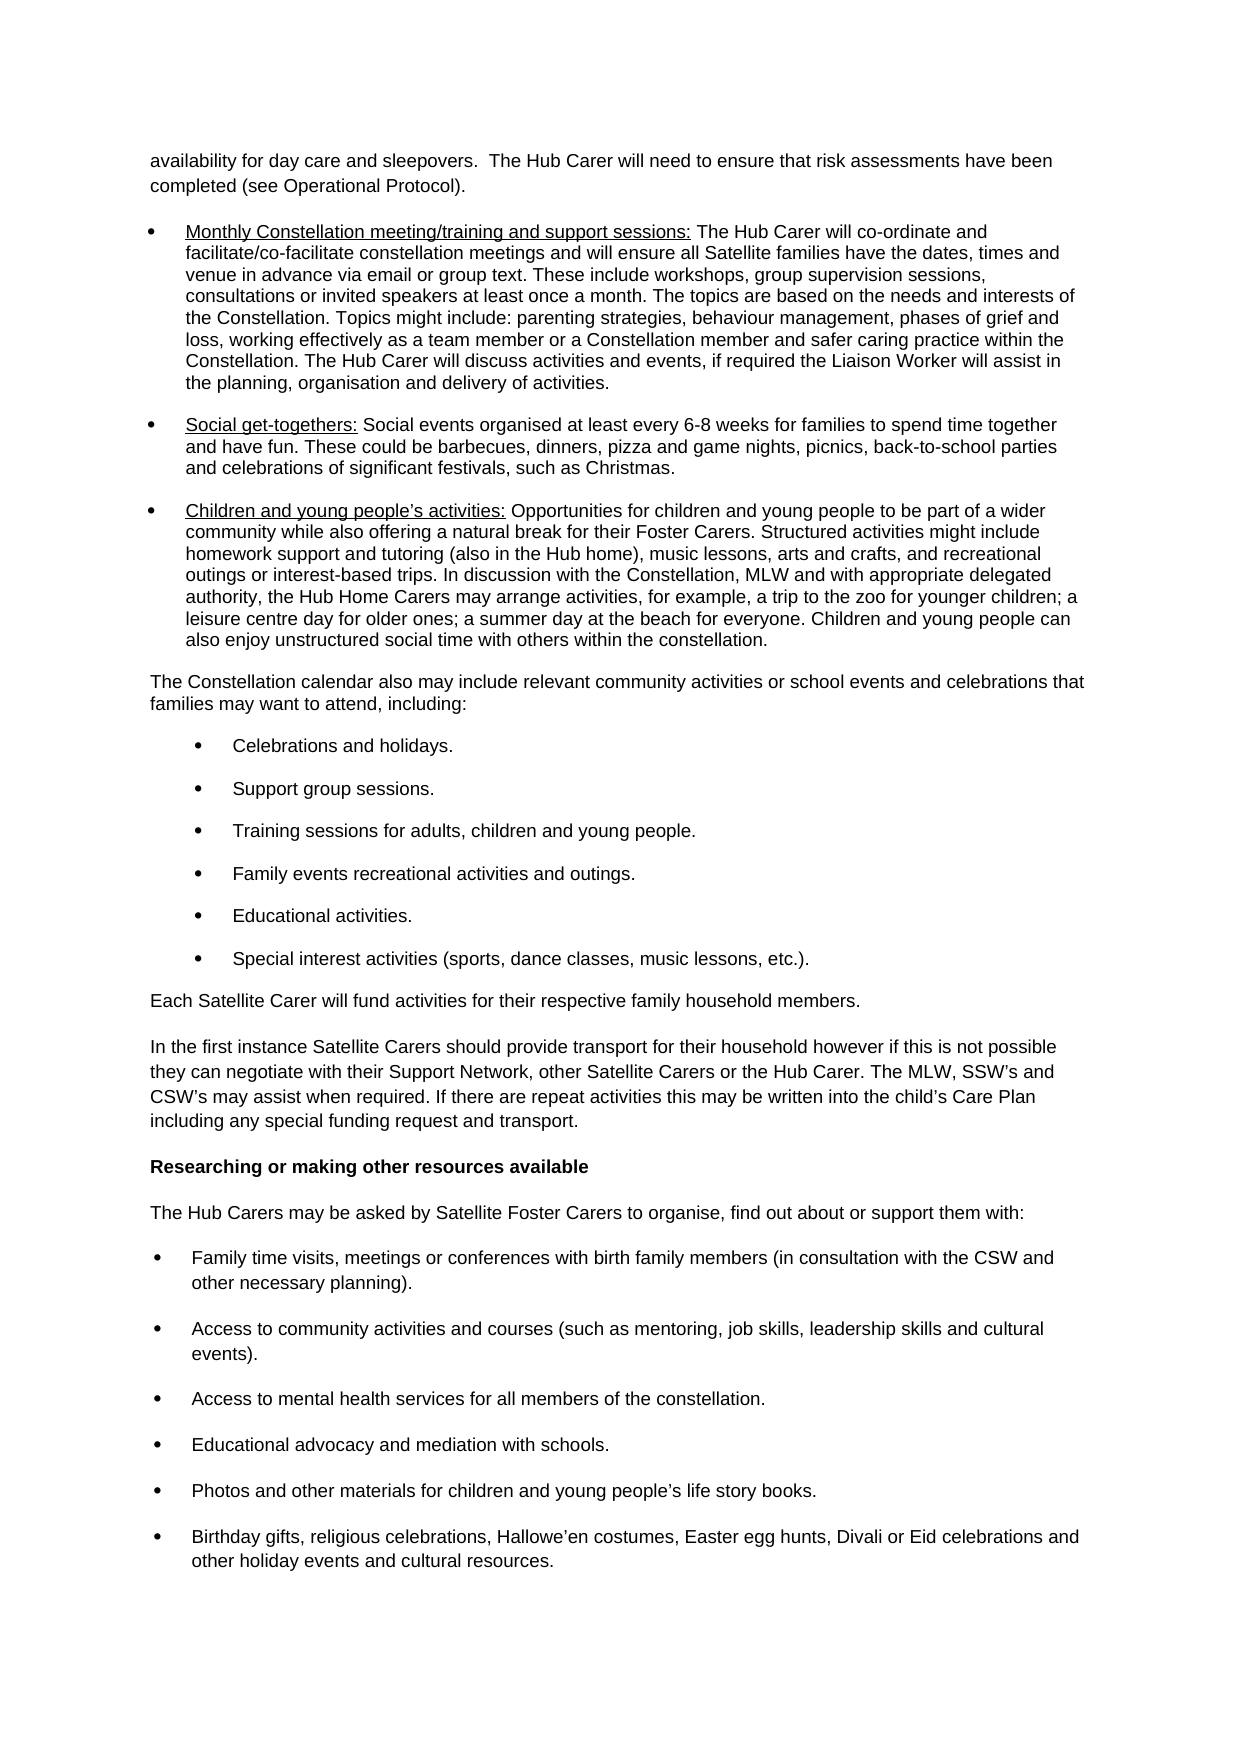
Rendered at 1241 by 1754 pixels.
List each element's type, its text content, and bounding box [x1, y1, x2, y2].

text In the first instance Satellite Carers should provide transport for their household however if this is not possible they can negotiate with their Support Network, other Satellite Carers or the Hub Carer. The MLW, SSW’s and CSW’s may assist when required. If there are repeat activities this may be written into the child’s Care Plan including any special funding request and transport. [150, 1036, 1090, 1132]
list Special interest activities (sports, dance classes, music lessons, etc.). [195, 948, 1090, 969]
list Educational activities. [195, 905, 1090, 927]
text The Hub Carers may be asked by Satellite Foster Carers to organise, find out about or support them with: [150, 1202, 1090, 1223]
text The Constellation calendar also may include relevant community activities or school events and celebrations that families may want to attend, including: [150, 671, 1090, 714]
list Celebrations and holidays. [195, 735, 1090, 757]
list Support group sessions. [195, 778, 1090, 799]
list Photos and other materials for children and young people’s life story books. [154, 1480, 1090, 1501]
list Educational advocacy and mediation with schools. [154, 1434, 1090, 1456]
text Each Satellite Carer will fund activities for their respective family household members. [150, 990, 1090, 1012]
list Social get-togethers: Social events organised at least every 6-8 weeks for families to spend time together and have fun. These could be barbecues, dinners, pizza and game nights, picnics, back-to-school parties and celebrations of significant festivals, such as Christmas. [148, 414, 1090, 479]
list Children and young people’s activities: Opportunities for children and young people to be part of a wider community while also offering a natural break for their Foster Carers. Structured activities might include homework support and tutoring (also in the Hub home), music lessons, arts and crafts, and recreational outings or interest-based trips. In discussion with the Constellation, MLW and with appropriate delegated authority, the Hub Home Carers may arrange activities, for example, a trip to the zoo for younger children; a leisure centre day for older ones; a summer day at the beach for everyone. Children and young people can also enjoy unstructured social time with others within the constellation. [148, 499, 1090, 651]
list Training sessions for adults, children and young people. [195, 820, 1090, 842]
list Family events recreational activities and outings. [195, 863, 1090, 884]
list Monthly Constellation meeting/training and support sessions: The Hub Carer will co-ordinate and facilitate/co-facilitate constellation meetings and will ensure all Satellite families have the dates, times and venue in advance via email or group text. These include workshops, group supervision sessions, consultations or invited speakers at least once a month. The topics are based on the needs and interests of the Constellation. Topics might include: parenting strategies, behaviour management, phases of grief and loss, working effectively as a team member or a Constellation member and safer caring practice within the Constellation. The Hub Carer will discuss activities and events, if required the Liaison Worker will assist in the planning, organisation and delivery of activities. [148, 220, 1090, 393]
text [150, 150, 1090, 196]
list Access to community activities and courses (such as mentoring, job skills, leadership skills and cultural events). [154, 1318, 1090, 1364]
list Family time visits, meetings or conferences with birth family members (in consultation with the CSW and other necessary planning). [154, 1247, 1090, 1294]
list Access to mental health services for all members of the constellation. [154, 1388, 1090, 1410]
text Researching or making other resources available [150, 1156, 1090, 1177]
list Birthday gifts, religious celebrations, Hallowe’en costumes, Easter egg hunts, Divali or Eid celebrations and other holiday events and cultural resources. [154, 1525, 1090, 1572]
